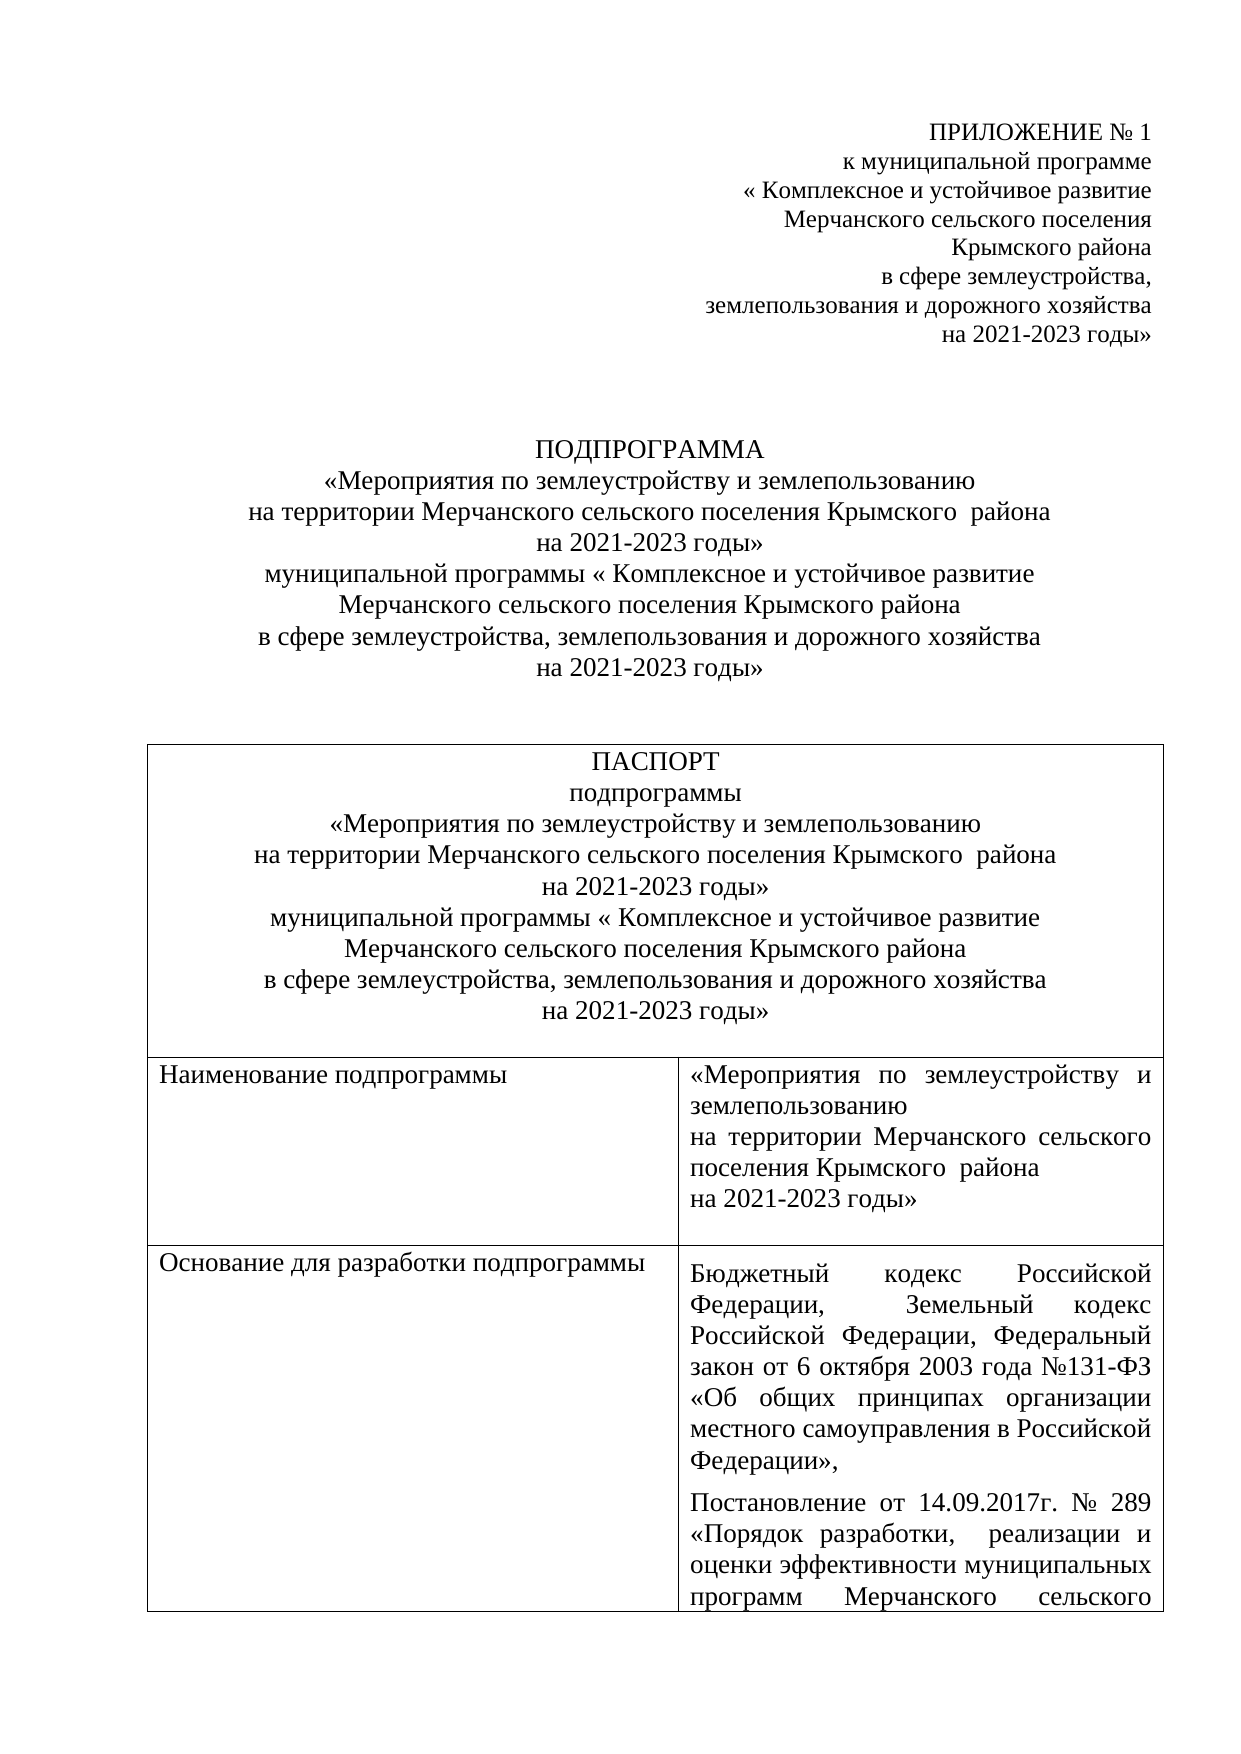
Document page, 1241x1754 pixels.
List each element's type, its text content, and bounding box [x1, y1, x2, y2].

text Мерчанского сельского поселения [148, 204, 1152, 232]
text в сфере землеустройства, [148, 261, 1152, 290]
text на 2021-2023 годы» [148, 526, 1152, 557]
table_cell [679, 1246, 1163, 1611]
text на 2021-2023 годы» [148, 319, 1152, 347]
text «Мероприятия по землеустройству и землепользованию [148, 464, 1152, 495]
text Крымского района [148, 232, 1152, 261]
table_header ПАСПОРТ подпрограммы «Мероприятия по землеустройству и землепользованию на территории Мерчанского сельского поселения Крымского района на 2021-2023 годы» муниципальной программы « Комплексное и устойчивое развитие Мерчанского сельского поселения Крымского района в сфере землеустройства, землепользования и дорожного хозяйства на 2021-2023 годы» [148, 745, 1163, 1057]
text ПОДПРОГРАММА [148, 433, 1152, 464]
text к муниципальной программе [148, 146, 1152, 175]
text на территории Мерчанского сельского поселения Крымского района [148, 495, 1152, 526]
text « Комплексное и устойчивое развитие [148, 175, 1152, 204]
text муниципальной программы « Комплексное и устойчивое развитие [148, 557, 1152, 588]
text на 2021-2023 годы» [148, 651, 1152, 682]
text в сфере землеустройства, землепользования и дорожного хозяйства [148, 619, 1152, 651]
text ПРИЛОЖЕНИЕ № 1 [148, 117, 1152, 146]
text Мерчанского сельского поселения Крымского района [148, 588, 1152, 619]
table_cell Наименование подпрограммы [148, 1058, 678, 1244]
text землепользования и дорожного хозяйства [148, 290, 1152, 319]
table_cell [148, 1246, 678, 1611]
table_cell «Мероприятия по землеустройству и землепользованию на территории Мерчанского сельского поселения Крымского района на 2021-2023 годы» [679, 1058, 1163, 1244]
